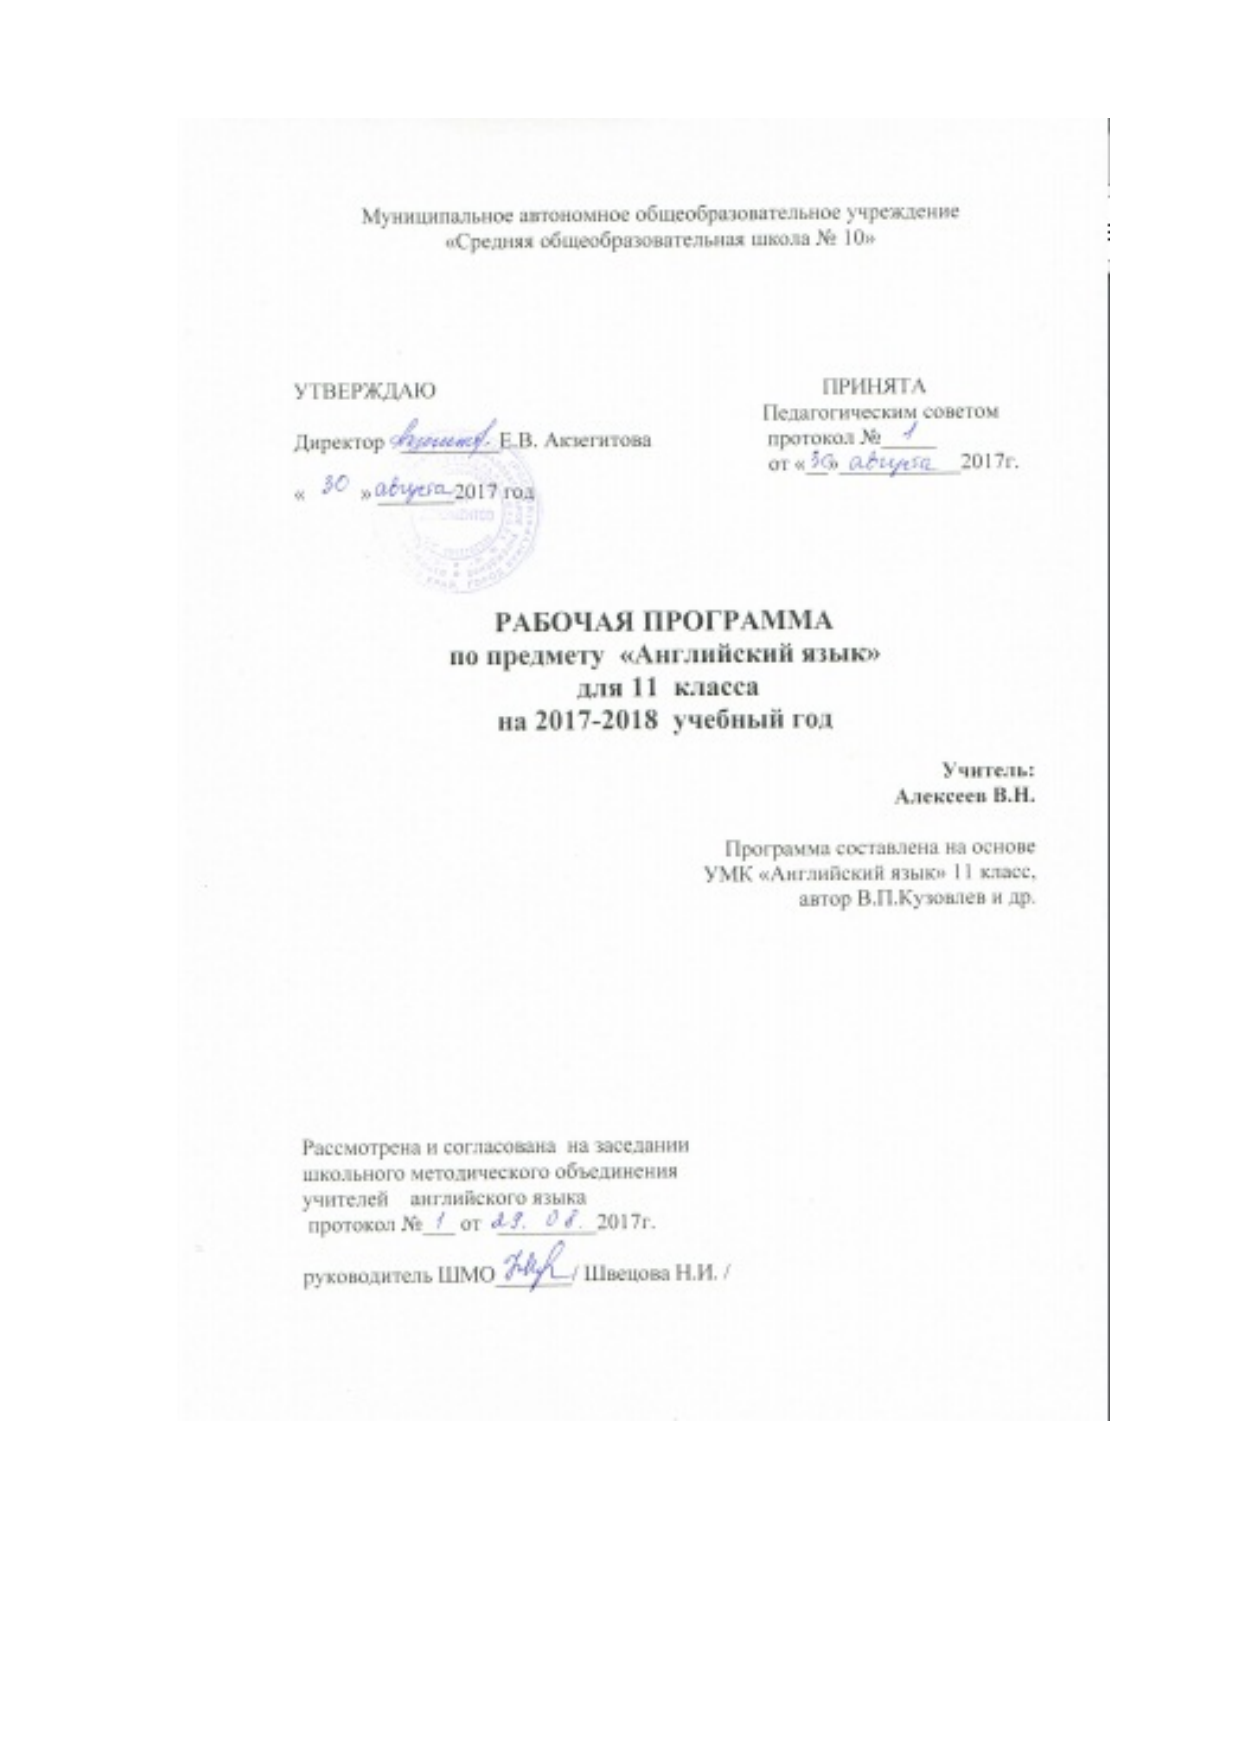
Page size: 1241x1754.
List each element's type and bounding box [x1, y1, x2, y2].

picture [177, 118, 1110, 1421]
